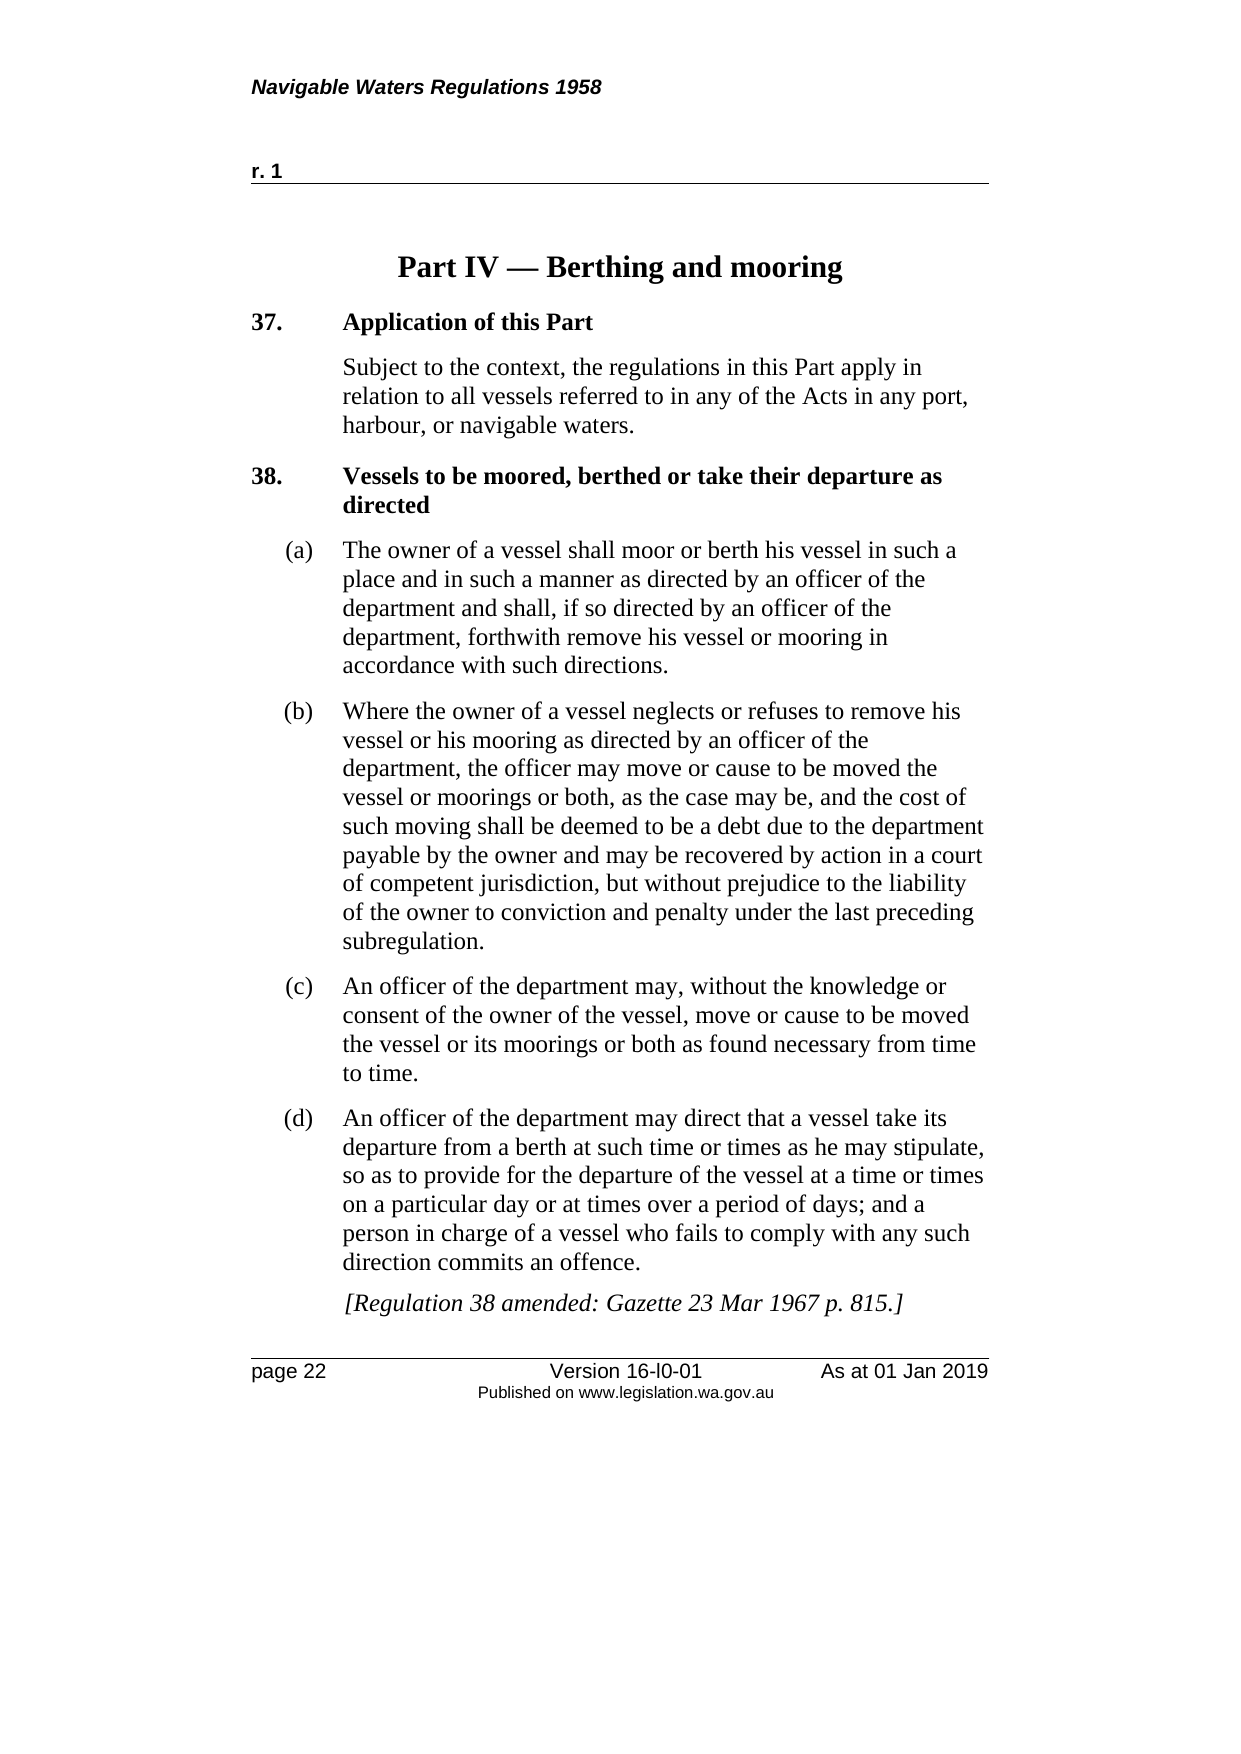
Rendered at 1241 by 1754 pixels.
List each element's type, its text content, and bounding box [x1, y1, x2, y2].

subtitle 37. Application of this Part [251, 307, 989, 336]
subtitle 38. Vessels to be moored, berthed or take their departure as directed [251, 461, 989, 519]
text Subject to the context, the regulations in this Part apply in relation to all vessels referred to in any of the Acts in any port, harbour, or navigable waters. [251, 352, 989, 438]
text [Regulation 38 amended: Gazette 23 Mar 1967 p. 815.] [251, 1288, 989, 1317]
text (b) Where the owner of a vessel neglects or refuses to remove his vessel or his mooring as directed by an officer of the department, the officer may move or cause to be moved the vessel or moorings or both, as the case may be, and the cost of such moving shall be deemed to be a debt due to the department payable by the owner and may be recovered by action in a court of competent jurisdiction, but without prejudice to the liability of the owner to conviction and penalty under the last preceding subregulation. [251, 696, 989, 955]
text (c) An officer of the department may, without the knowledge or consent of the owner of the vessel, move or cause to be moved the vessel or its moorings or both as found necessary from time to time. [251, 971, 989, 1086]
subtitle Part IV — Berthing and mooring [251, 248, 989, 284]
text (d) An officer of the department may direct that a vessel take its departure from a berth at such time or times as he may stipulate, so as to provide for the departure of the vessel at a time or times on a particular day or at times over a period of days; and a person in charge of a vessel who fails to comply with any such direction commits an offence. [251, 1103, 989, 1276]
text (a) The owner of a vessel shall moor or berth his vessel in such a place and in such a manner as directed by an officer of the department and shall, if so directed by an officer of the department, forthwith remove his vessel or mooring in accordance with such directions. [251, 536, 989, 679]
